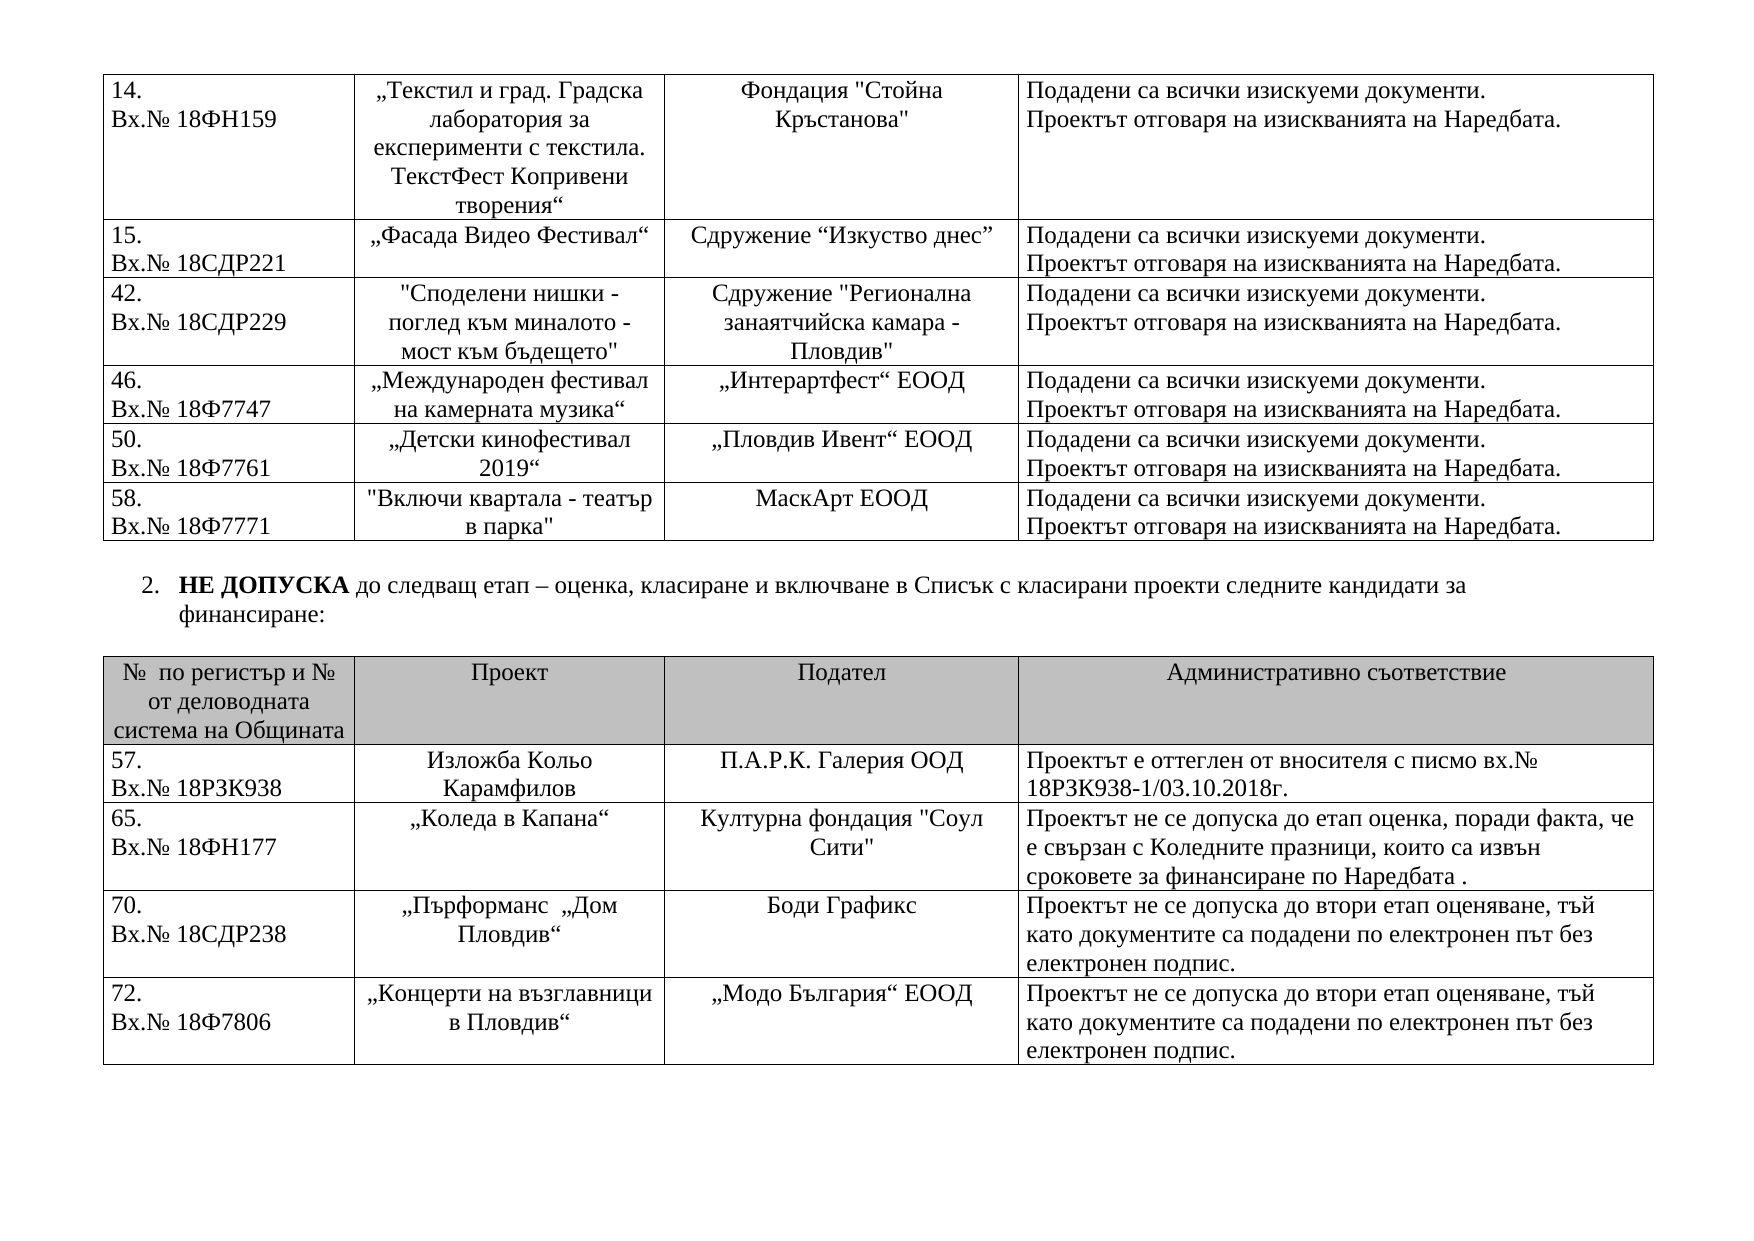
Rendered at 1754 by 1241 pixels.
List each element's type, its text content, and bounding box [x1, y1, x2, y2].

table_cell Подадени са всички изискуеми документи. Проектът отговаря на изискванията на Наредбата. [1019, 483, 1653, 540]
table_cell Изложба Кольо Карамфилов [355, 745, 664, 802]
table_cell Фондация "Стойна Кръстанова" [665, 75, 1018, 219]
table_cell Подадени са всички изискуеми документи. Проектът отговаря на изискванията на Наредбата. [1019, 278, 1653, 364]
table_cell „Концерти на възглавници в Пловдив“ [355, 978, 664, 1064]
table_cell Проектът е оттеглен от вносителя с писмо вх.№ 18РЗК938-1/03.10.2018г. [1019, 745, 1653, 802]
table_header Проект [355, 657, 664, 744]
table_cell „Пловдив Ивент“ ЕООД [665, 424, 1018, 482]
table_header Административно съответствие [1019, 657, 1653, 744]
table_cell "Включи квартала - театър в парка" [355, 483, 664, 540]
table_cell МаскАрт ЕООД [665, 483, 1018, 540]
table_cell Боди Графикс [665, 891, 1018, 977]
table_cell „Текстил и град. Градска лаборатория за експерименти с текстила. ТекстФест Копривени творения“ [355, 75, 664, 219]
table_cell „Модо България“ ЕООД [665, 978, 1018, 1064]
table_cell Проектът не се допуска до втори етап оценяване, тъй като документите са подадени по електронен път без електронен подпис. [1019, 891, 1653, 977]
table_cell 50. Вх.№ 18Ф7761 [104, 424, 354, 482]
table_cell „Интерартфест“ ЕООД [665, 366, 1018, 423]
table_cell Подадени са всички изискуеми документи. Проектът отговаря на изискванията на Наредбата. [1019, 424, 1653, 482]
table_cell Подадени са всички изискуеми документи. Проектът отговаря на изискванията на Наредбата. [1019, 366, 1653, 423]
table_cell Сдружение "Регионална занаятчийска камара - Пловдив" [665, 278, 1018, 364]
table_cell 58. Вх.№ 18Ф7771 [104, 483, 354, 540]
table_cell 42. Вх.№ 18СДР229 [104, 278, 354, 364]
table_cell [1019, 978, 1653, 1064]
table_header № по регистър и № от деловодната система на Общината [104, 657, 354, 744]
table_cell П.А.Р.К. Галерия ООД [665, 745, 1018, 802]
table_header Подател [665, 657, 1018, 744]
table_cell „Детски кинофестивал 2019“ [355, 424, 664, 482]
table_cell 72. Вх.№ 18Ф7806 [104, 978, 354, 1064]
table_cell 70. Вх.№ 18СДР238 [104, 891, 354, 977]
table_cell „Коледа в Капана“ [355, 803, 664, 889]
table_cell 57. Вх.№ 18РЗК938 [104, 745, 354, 802]
table_cell Културна фондация "Соул Сити" [665, 803, 1018, 889]
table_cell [1019, 75, 1653, 219]
table_cell 15. Вх.№ 18СДР221 [104, 220, 354, 277]
table_cell Проектът не се допуска до етап оценка, поради факта, че е свързан с Коледните празници, които са извън сроковете за финансиране по Наредбата . [1019, 803, 1653, 889]
table_cell 14. Вх.№ 18ФН159 [104, 75, 354, 219]
table_cell 65. Вх.№ 18ФН177 [104, 803, 354, 889]
list НЕ ДОПУСКА до следващ етап – оценка, класиране и включване в Списък с класирани проекти следните кандидати за финансиране: [141, 570, 1606, 627]
table_cell Сдружение “Изкуство днес” [665, 220, 1018, 277]
table_cell Подадени са всички изискуеми документи. Проектът отговаря на изискванията на Наредбата. [1019, 220, 1653, 277]
table_cell „Фасада Видео Фестивал“ [355, 220, 664, 277]
table_cell 46. Вх.№ 18Ф7747 [104, 366, 354, 423]
table_cell „Пърформанс „Дом Пловдив“ [355, 891, 664, 977]
table_cell „Международен фестивал на камерната музика“ [355, 366, 664, 423]
table_cell "Споделени нишки - поглед към миналото - мост към бъдещето" [355, 278, 664, 364]
